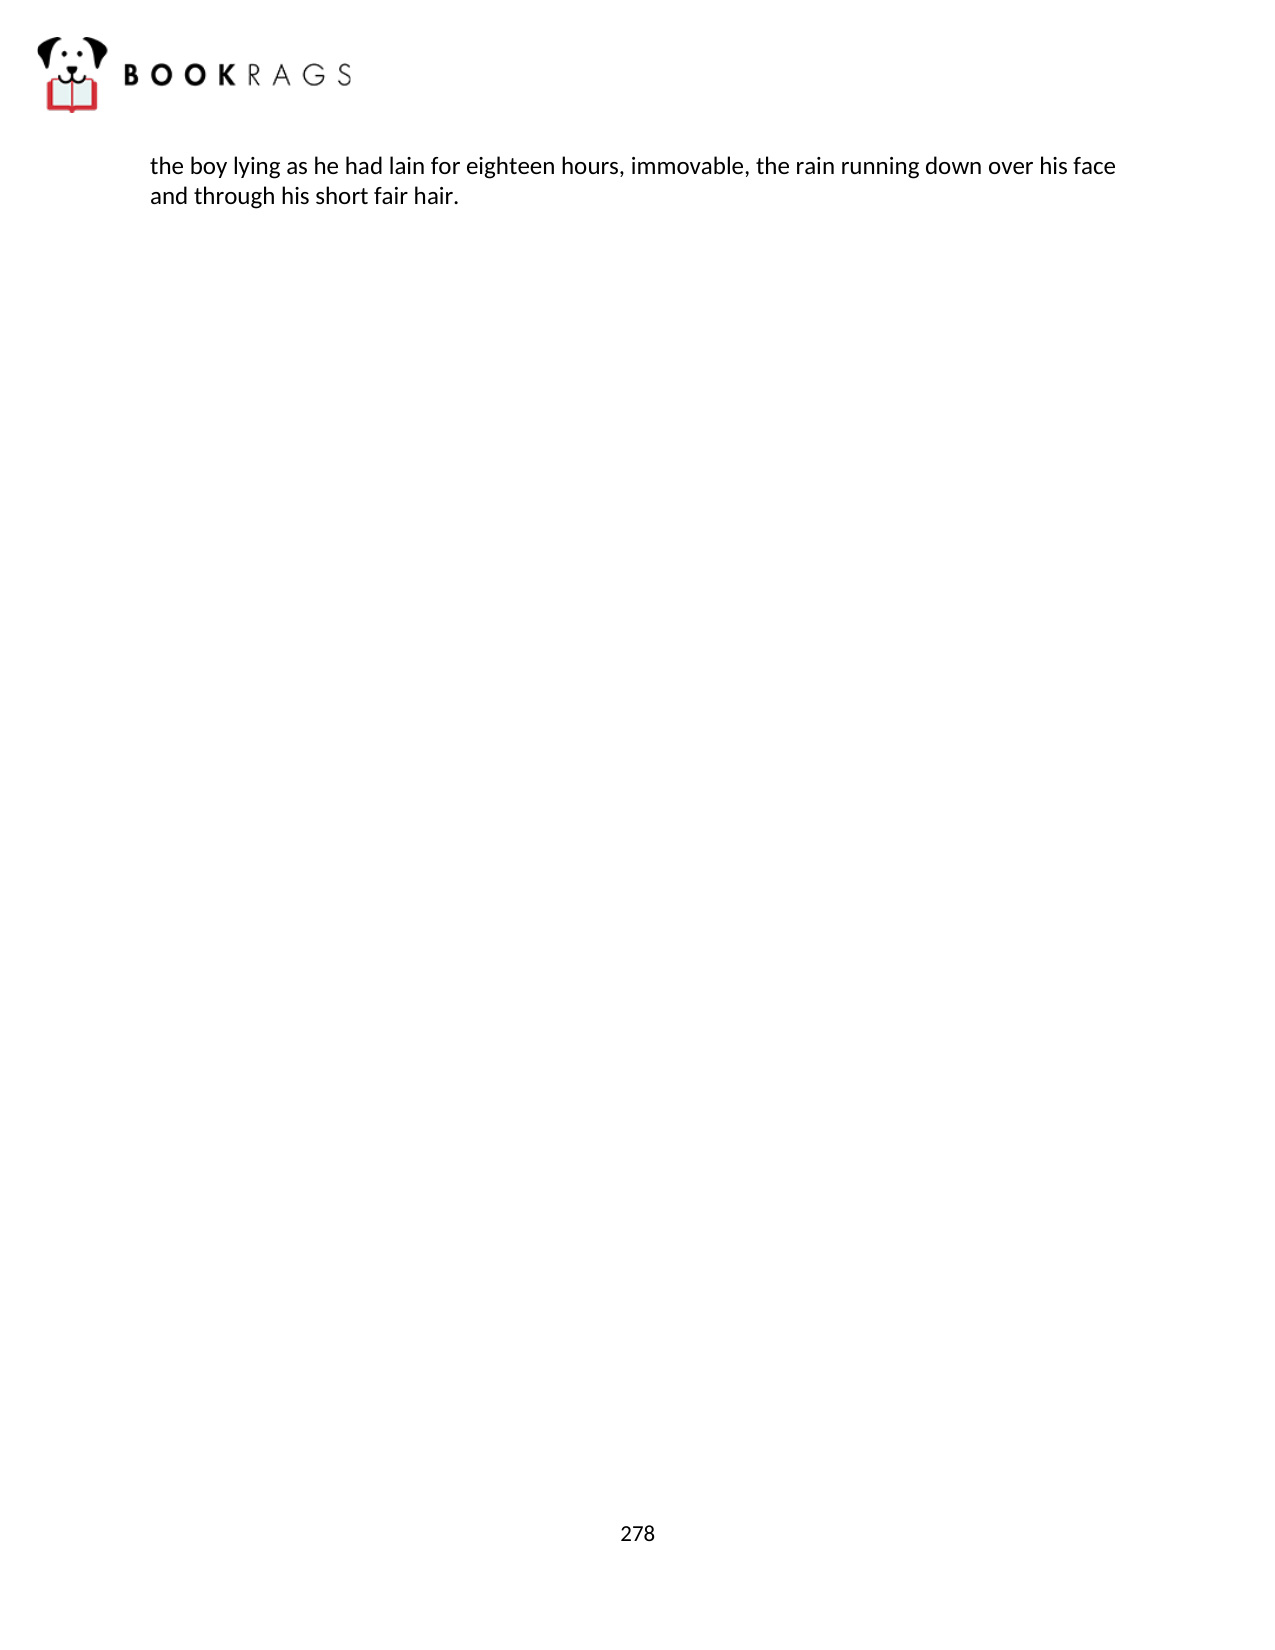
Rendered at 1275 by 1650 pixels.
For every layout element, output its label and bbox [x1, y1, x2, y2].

text [150, 150, 1125, 211]
picture [37, 37, 351, 113]
